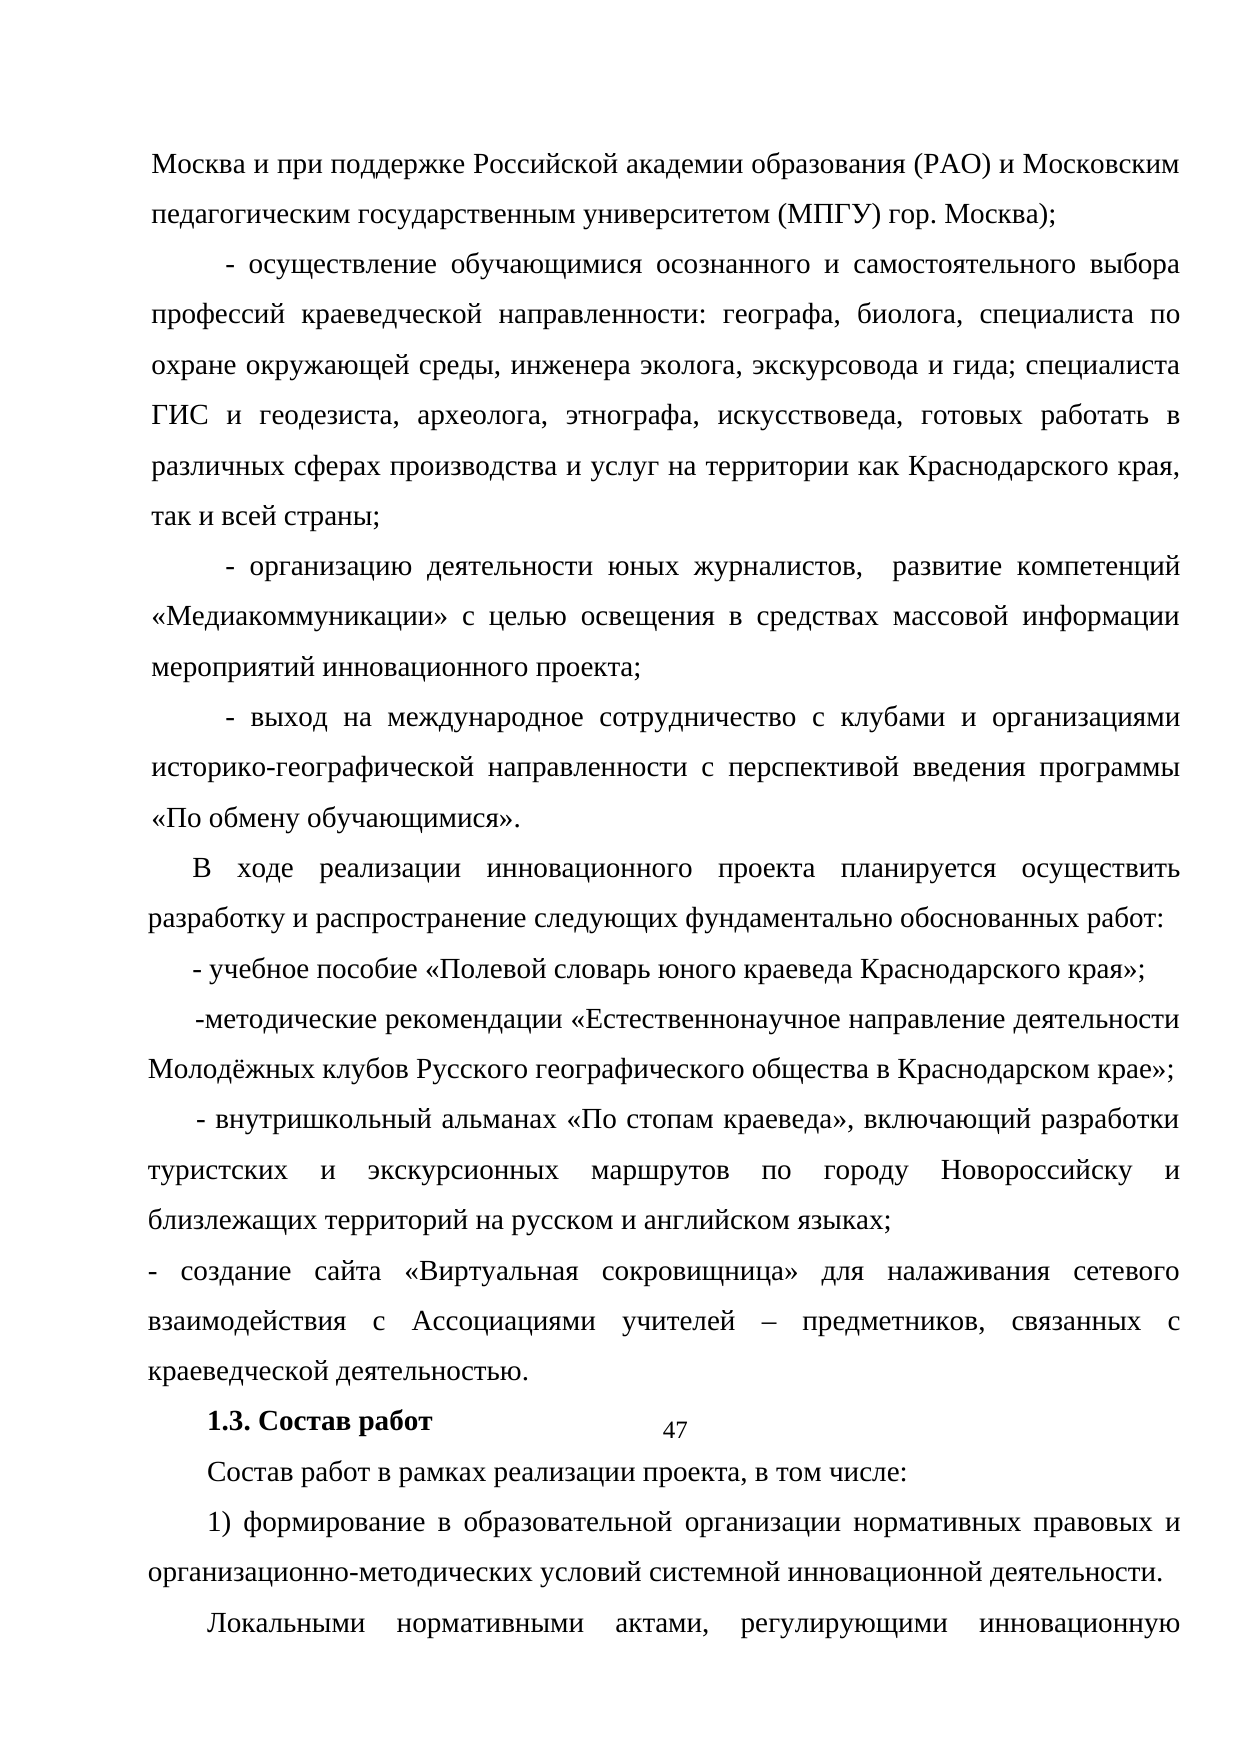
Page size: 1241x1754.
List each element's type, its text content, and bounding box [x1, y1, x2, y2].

list - учебное пособие «Полевой словарь юного краеведа Краснодарского края»; [192, 951, 1181, 984]
list -методические рекомендации «Естественнонаучное направление деятельности Молодёжных клубов Русского географического общества в Краснодарском крае»; [148, 1001, 1181, 1085]
text - выход на международное сотрудничество с клубами и организациями историко-географической направленности с перспективой введения программы «По обмену обучающимися». [151, 699, 1181, 833]
text Состав работ в рамках реализации проекта, в том числе: [148, 1454, 1181, 1487]
text 1) формирование в образовательной организации нормативных правовых и организационно-методических условий системной инновационной деятельности. [148, 1504, 1181, 1588]
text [151, 146, 1181, 229]
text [148, 1605, 1181, 1638]
text - осуществление обучающимися осознанного и самостоятельного выбора профессий краеведческой направленности: географа, биолога, специалиста по охране окружающей среды, инженера эколога, экскурсовода и гида; специалиста ГИС и геодезиста, археолога, этнографа, искусствоведа, готовых работать в различных сферах производства и услуг на территории как Краснодарского края, так и всей страны; [151, 246, 1181, 531]
list - внутришкольный альманах «По стопам краеведа», включающий разработки туристских и экскурсионных маршрутов по городу Новороссийску и близлежащих территорий на русском и английском языках; [148, 1102, 1181, 1236]
text 1.3. Состав работ [148, 1403, 1181, 1437]
list В ходе реализации инновационного проекта планируется осуществить разработку и распространение следующих фундаментально обоснованных работ: [148, 850, 1181, 934]
text - организацию деятельности юных журналистов, развитие компетенций «Медиакоммуникации» с целью освещения в средствах массовой информации мероприятий инновационного проекта; [151, 548, 1181, 682]
list - создание сайта «Виртуальная сокровищница» для налаживания сетевого взаимодействия с Ассоциациями учителей – предметников, связанных с краеведческой деятельностью. [148, 1253, 1181, 1387]
